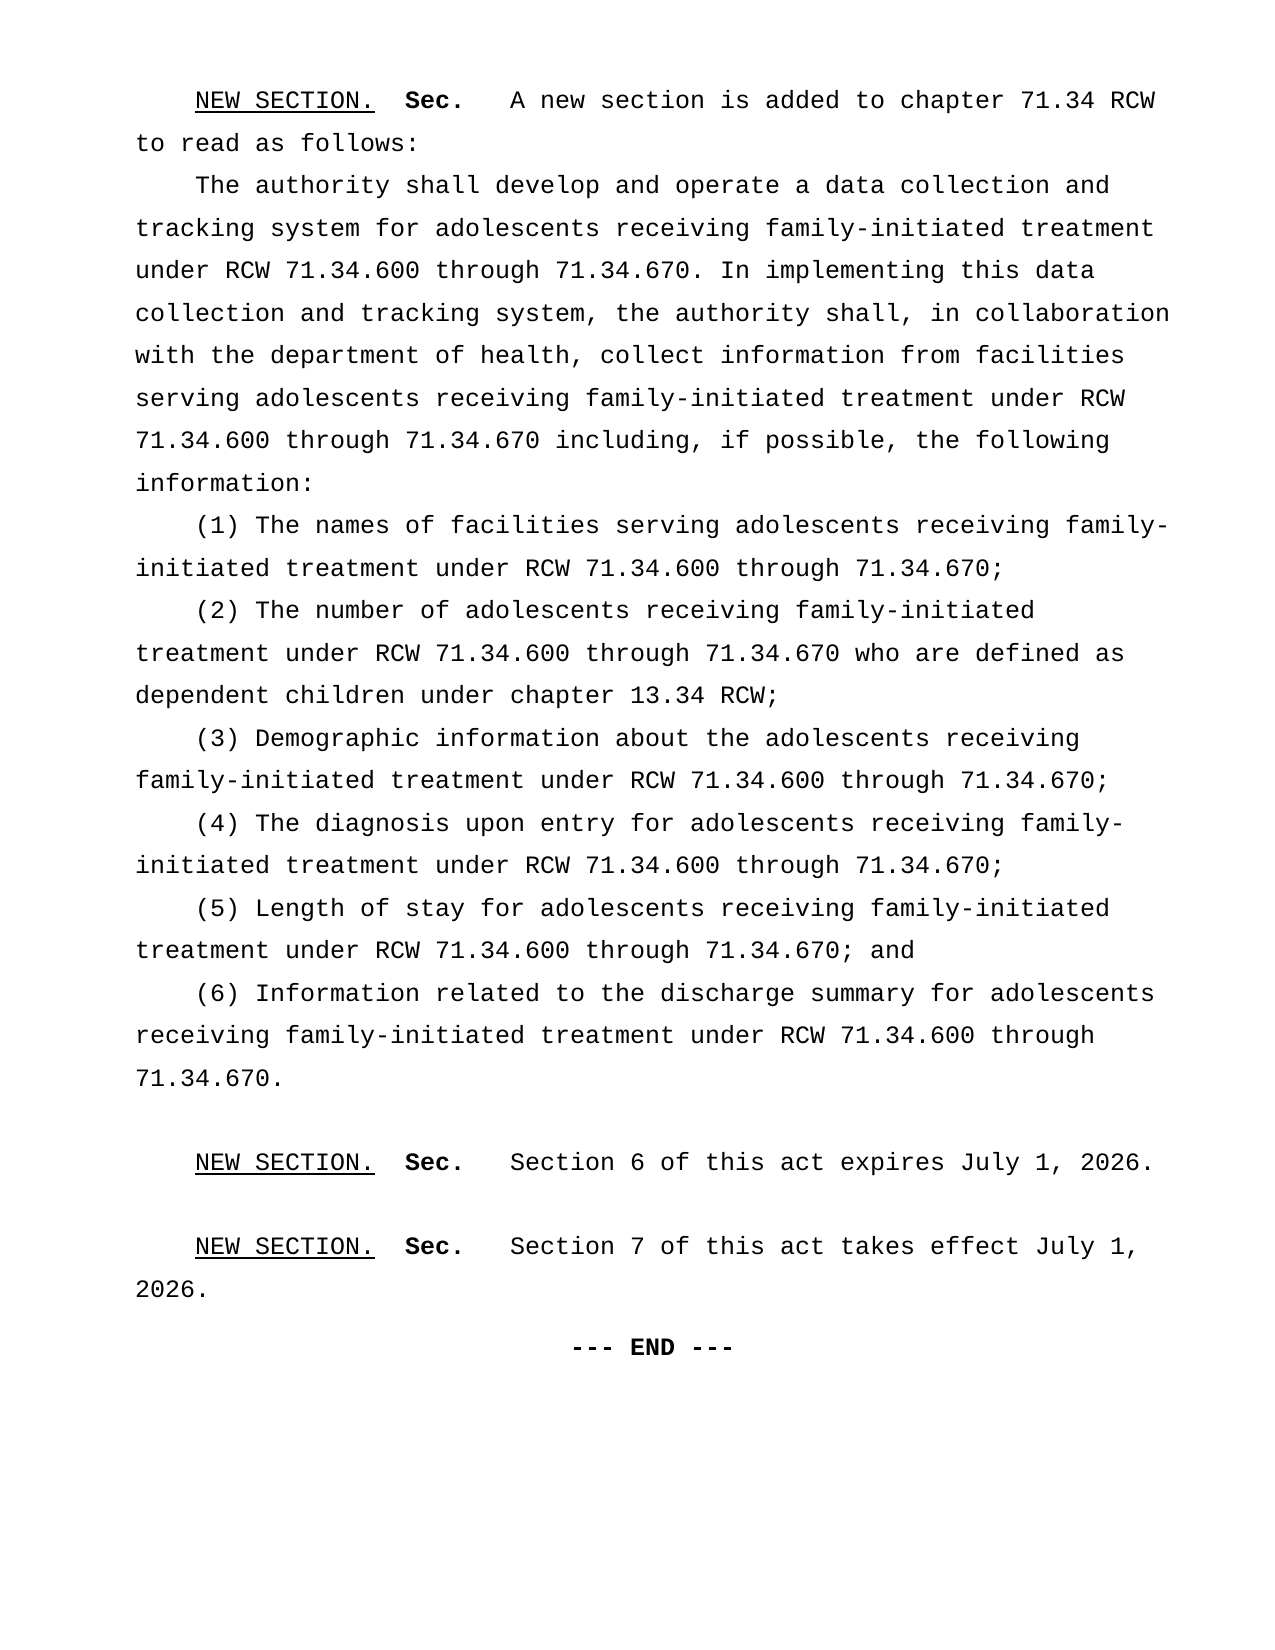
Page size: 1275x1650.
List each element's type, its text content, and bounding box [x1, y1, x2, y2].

text (6) Information related to the discharge summary for adolescents receiving family-initiated treatment under RCW 71.34.600 through 71.34.670. [135, 967, 1170, 1095]
text The authority shall develop and operate a data collection and tracking system for adolescents receiving family-initiated treatment under RCW 71.34.600 through 71.34.670. In implementing this data collection and tracking system, the authority shall, in collaboration with the department of health, collect information from facilities serving adolescents receiving family-initiated treatment under RCW 71.34.600 through 71.34.670 including, if possible, the following information: [135, 160, 1170, 500]
text (4) The diagnosis upon entry for adolescents receiving family-initiated treatment under RCW 71.34.600 through 71.34.670; [135, 797, 1170, 882]
text (2) The number of adolescents receiving family-initiated treatment under RCW 71.34.600 through 71.34.670 who are defined as dependent children under chapter 13.34 RCW; [135, 585, 1170, 712]
text (5) Length of stay for adolescents receiving family-initiated treatment under RCW 71.34.600 through 71.34.670; and [135, 882, 1170, 967]
text (1) The names of facilities serving adolescents receiving family-initiated treatment under RCW 71.34.600 through 71.34.670; [135, 500, 1170, 585]
text NEW SECTION. Sec. A new section is added to chapter 71.34 RCW to read as follows: [135, 75, 1170, 160]
text (3) Demographic information about the adolescents receiving family-initiated treatment under RCW 71.34.600 through 71.34.670; [135, 712, 1170, 797]
text NEW SECTION. Sec. Section 6 of this act expires July 1, 2026. [135, 1137, 1170, 1179]
text --- END --- [135, 1334, 1170, 1362]
text NEW SECTION. Sec. Section 7 of this act takes effect July 1, 2026. [135, 1221, 1170, 1306]
